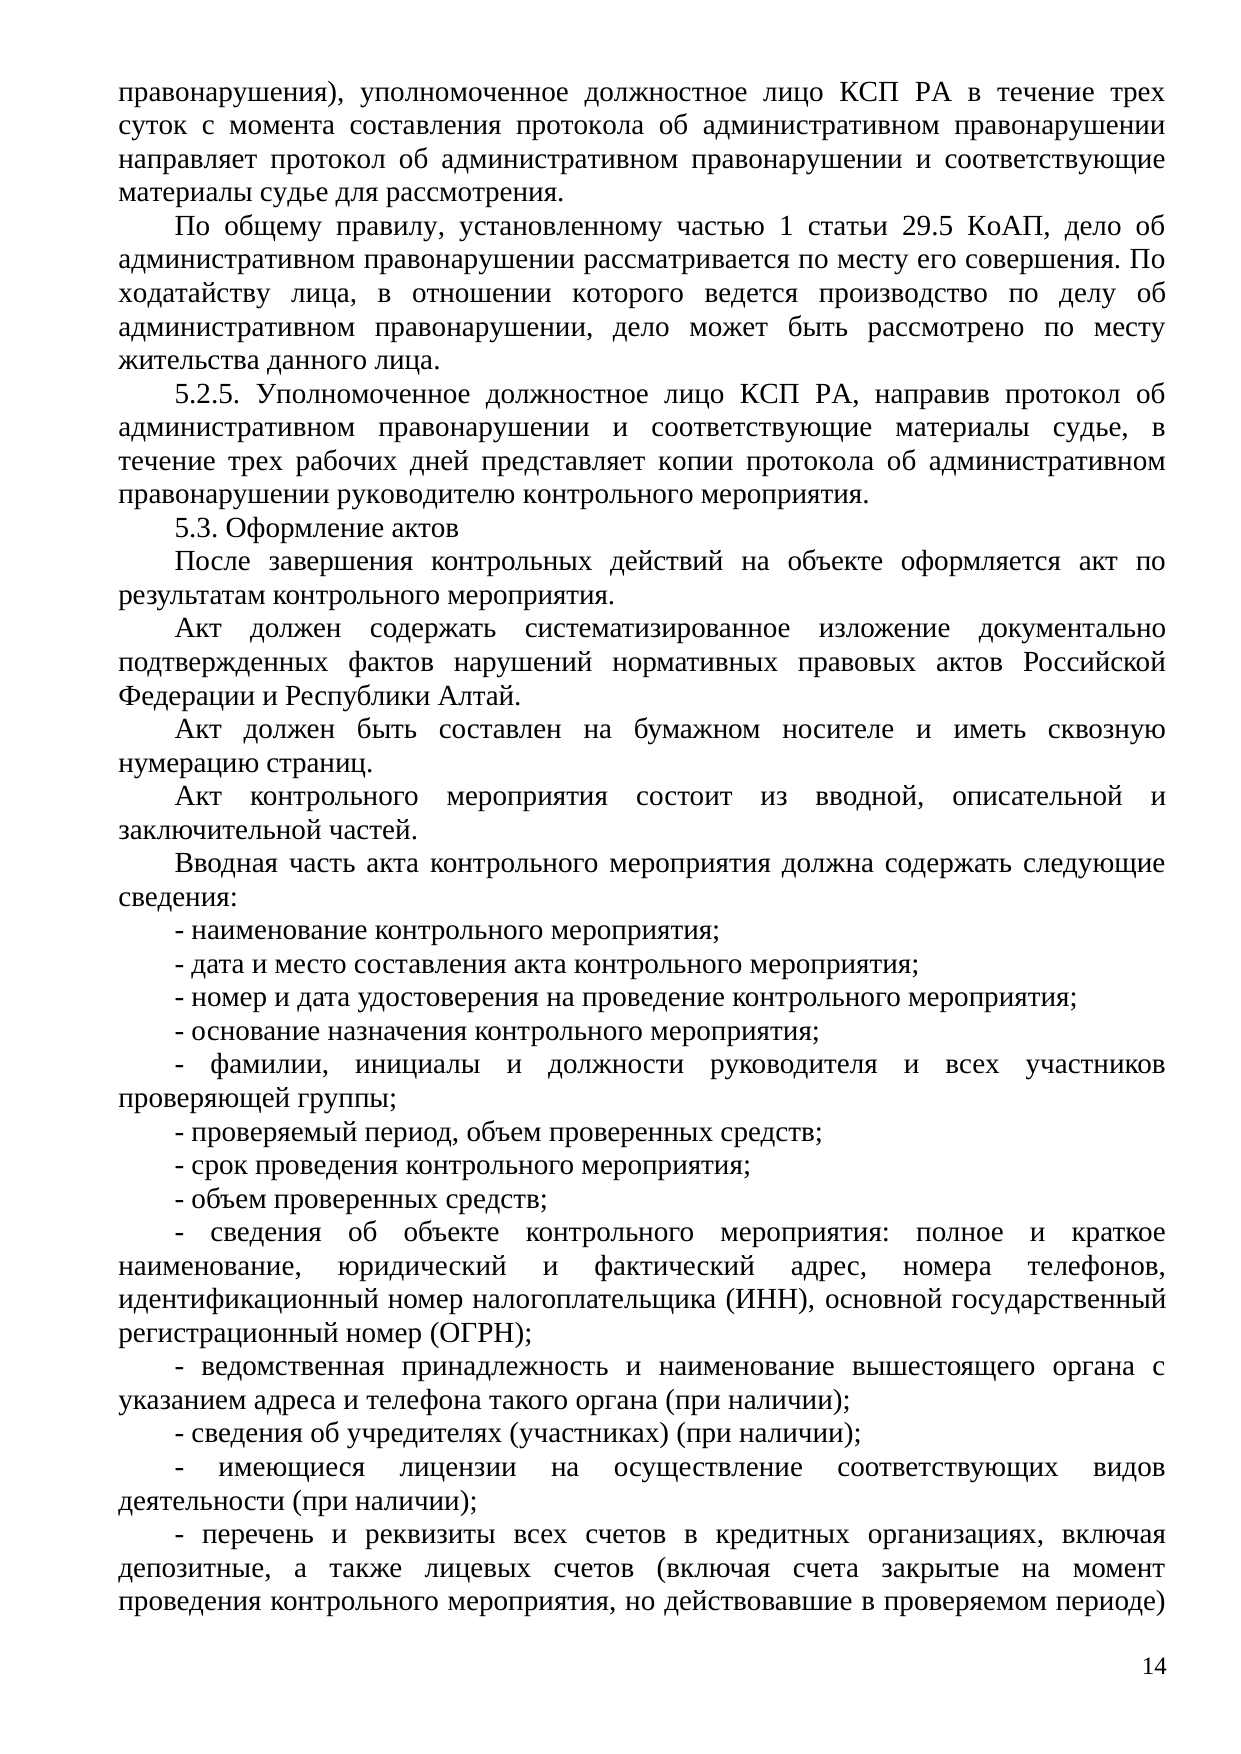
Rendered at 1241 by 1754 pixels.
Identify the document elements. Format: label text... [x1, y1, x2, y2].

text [118, 74, 1167, 208]
text Акт должен быть составлен на бумажном носителе и иметь сквозную нумерацию страниц. [118, 711, 1167, 778]
text Акт должен содержать систематизированное изложение документально подтвержденных фактов нарушений нормативных правовых актов Российской Федерации и Республики Алтай. [118, 611, 1167, 711]
text - сведения об учредителях (участниках) (при наличии); [118, 1416, 1167, 1449]
text 5.3. Оформление актов [118, 510, 1167, 543]
text Вводная часть акта контрольного мероприятия должна содержать следующие сведения: [118, 845, 1167, 912]
text - сведения об объекте контрольного мероприятия: полное и краткое наименование, юридический и фактический адрес, номера телефонов, идентификационный номер налогоплательщика (ИНН), основной государственный регистрационный номер (ОГРН); [118, 1214, 1167, 1348]
text - наименование контрольного мероприятия; [118, 912, 1167, 946]
text - ведомственная принадлежность и наименование вышестоящего органа с указанием адреса и телефона такого органа (при наличии); [118, 1348, 1167, 1416]
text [118, 1516, 1167, 1617]
text 5.2.5. Уполномоченное должностное лицо КСП РА, направив протокол об административном правонарушении и соответствующие материалы судье, в течение трех рабочих дней представляет копии протокола об административном правонарушении руководителю контрольного мероприятия. [118, 376, 1167, 510]
text По общему правилу, установленному частью 1 статьи 29.5 КоАП, дело об административном правонарушении рассматривается по месту его совершения. По ходатайству лица, в отношении которого ведется производство по делу об административном правонарушении, дело может быть рассмотрено по месту жительства данного лица. [118, 208, 1167, 376]
text - фамилии, инициалы и должности руководителя и всех участников проверяющей группы; [118, 1047, 1167, 1114]
text - номер и дата удостоверения на проведение контрольного мероприятия; [118, 979, 1167, 1013]
text - проверяемый период, объем проверенных средств; [118, 1114, 1167, 1147]
text После завершения контрольных действий на объекте оформляется акт по результатам контрольного мероприятия. [118, 543, 1167, 611]
text - основание назначения контрольного мероприятия; [118, 1013, 1167, 1047]
text Акт контрольного мероприятия состоит из вводной, описательной и заключительной частей. [118, 778, 1167, 845]
text - срок проведения контрольного мероприятия; [118, 1147, 1167, 1181]
text - имеющиеся лицензии на осуществление соответствующих видов деятельности (при наличии); [118, 1449, 1167, 1516]
text - дата и место составления акта контрольного мероприятия; [118, 946, 1167, 979]
text - объем проверенных средств; [118, 1181, 1167, 1214]
